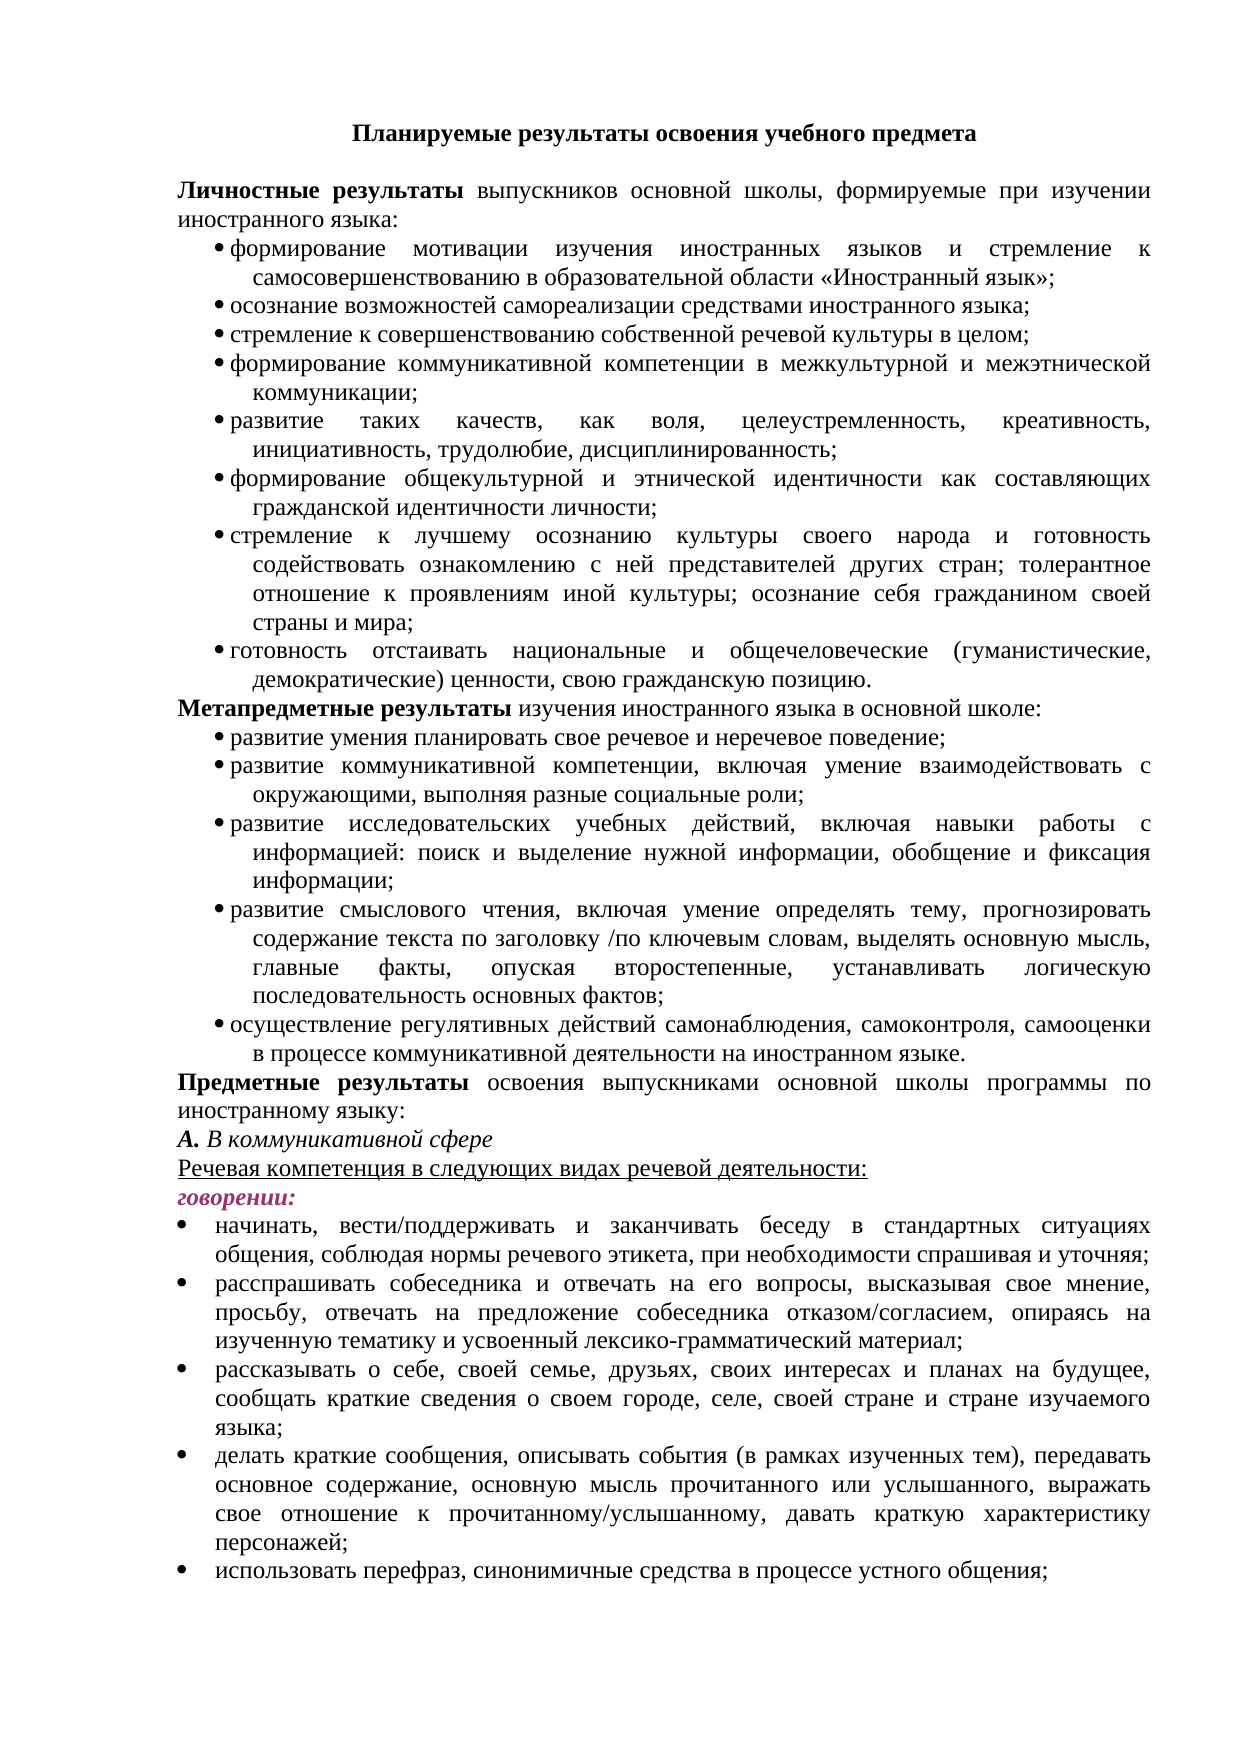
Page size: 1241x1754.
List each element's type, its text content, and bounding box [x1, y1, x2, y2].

text Планируемые результаты освоения учебного предмета [177, 118, 1152, 147]
list развитие коммуникативной компетенции, включая умение взаимодействовать с окружающими, выполняя разные социальные роли; [215, 751, 1152, 808]
text Метапредметные результаты изучения иностранного языка в основной школе: [177, 693, 1152, 722]
text Речевая компетенция в следующих видах речевой деятельности: [177, 1153, 1152, 1182]
list расспрашивать собеседника и отвечать на его вопросы, высказывая свое мнение, просьбу, отвечать на предложение собеседника отказом/согласием, опираясь на изученную тематику и усвоенный лексико-грамматический материал; [177, 1268, 1152, 1354]
list формирование мотивации изучения иностранных языков и стремление к самосовершенствованию в образовательной области «Иностранный язык»; [215, 233, 1152, 291]
list формирование коммуникативной компетенции в межкультурной и межэтнической коммуникации; [215, 348, 1152, 406]
list стремление к совершенствованию собственной речевой культуры в целом; [215, 319, 1152, 348]
list осознание возможностей самореализации средствами иностранного языка; [215, 291, 1152, 319]
text говорении: [177, 1182, 1152, 1211]
text Личностные результаты выпускников основной школы, формируемые при изучении иностранного языка: [177, 176, 1152, 233]
list делать краткие сообщения, описывать события (в рамках изученных тем), передавать основное содержание, основную мысль прочитанного или услышанного, выражать свое отношение к прочитанному/услышанному, давать краткую характеристику персонажей; [177, 1441, 1152, 1556]
list развитие смыслового чтения, включая умение определять тему, прогнозировать содержание текста по заголовку /по ключевым словам, выделять основную мысль, главные факты, опуская второстепенные, устанавливать логическую последовательность основных фактов; [215, 894, 1152, 1009]
text А. В коммуникативной сфере [177, 1124, 1152, 1153]
list начинать, вести/поддерживать и заканчивать беседу в стандартных ситуациях общения, соблюдая нормы речевого этикета, при необходимости спрашивая и уточняя; [177, 1211, 1152, 1268]
list рассказывать о себе, своей семье, друзьях, своих интересах и планах на будущее, сообщать краткие сведения о своем городе, селе, своей стране и стране изучаемого языка; [177, 1354, 1152, 1441]
list осуществление регулятивных действий самонаблюдения, самоконтроля, самооценки в процессе коммуникативной деятельности на иностранном языке. [215, 1009, 1152, 1067]
list развитие исследовательских учебных действий, включая навыки работы с информацией: поиск и выделение нужной информации, обобщение и фиксация информации; [215, 808, 1152, 894]
list формирование общекультурной и этнической идентичности как составляющих гражданской идентичности личности; [215, 463, 1152, 521]
list стремление к лучшему осознанию культуры своего народа и готовность содействовать ознакомлению с ней представителей других стран; толерантное отношение к проявлениям иной культуры; осознание себя гражданином своей страны и мира; [215, 521, 1152, 636]
text Предметные результаты освоения выпускниками основной школы программы по иностранному языку: [177, 1067, 1152, 1124]
list развитие умения планировать свое речевое и неречевое поведение; [215, 722, 1152, 751]
list использовать перефраз, синонимичные средства в процессе устного общения; [177, 1556, 1152, 1584]
list развитие таких качеств, как воля, целеустремленность, креативность, инициативность, трудолюбие, дисциплинированность; [215, 406, 1152, 463]
list готовность отстаивать национальные и общечеловеческие (гуманистические, демократические) ценности, свою гражданскую позицию. [215, 636, 1152, 693]
